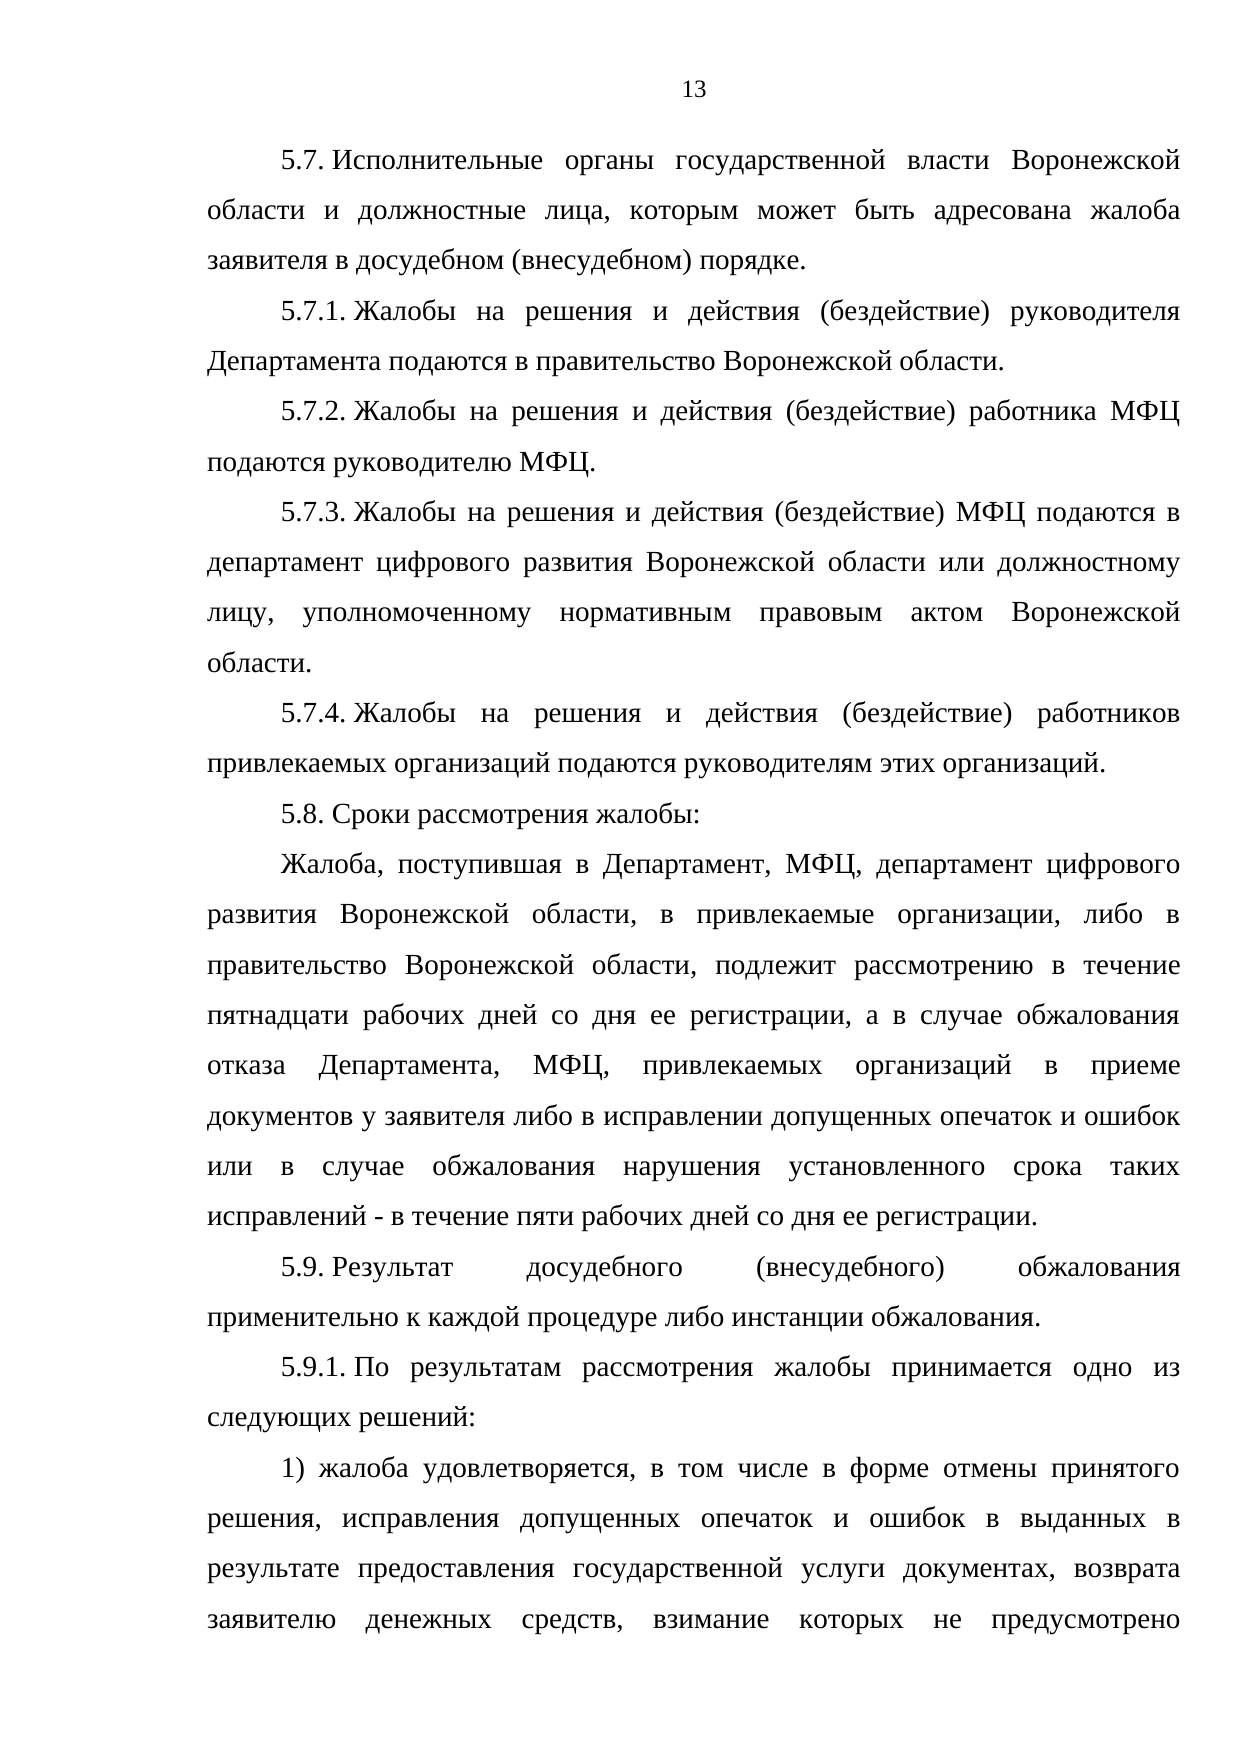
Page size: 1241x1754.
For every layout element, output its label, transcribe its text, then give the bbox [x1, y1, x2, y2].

text 5.7.2. Жалобы на решения и действия (бездействие) работника МФЦ подаются руководителю МФЦ. [207, 393, 1181, 477]
text 5.9. Результат досудебного (внесудебного) обжалования применительно к каждой процедуре либо инстанции обжалования. [207, 1249, 1181, 1332]
text 5.7.1. Жалобы на решения и действия (бездействие) руководителя Департамента подаются в правительство Воронежской области. [207, 293, 1181, 377]
text 5.7.4. Жалобы на решения и действия (бездействие) работников привлекаемых организаций подаются руководителям этих организаций. [207, 695, 1181, 779]
text 5.9.1. По результатам рассмотрения жалобы принимается одно из следующих решений: [207, 1349, 1181, 1433]
text 5.8. Сроки рассмотрения жалобы: [207, 796, 1181, 829]
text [207, 1450, 1181, 1634]
text 5.7. Исполнительные органы государственной власти Воронежской области и должностные лица, которым может быть адресована жалоба заявителя в досудебном (внесудебном) порядке. [207, 142, 1181, 276]
text 5.7.3. Жалобы на решения и действия (бездействие) МФЦ подаются в департамент цифрового развития Воронежской области или должностному лицу, уполномоченному нормативным правовым актом Воронежской области. [207, 494, 1181, 678]
text Жалоба, поступившая в Департамент, МФЦ, департамент цифрового развития Воронежской области, в привлекаемые организации, либо в правительство Воронежской области, подлежит рассмотрению в течение пятнадцати рабочих дней со дня ее регистрации, а в случае обжалования отказа Департамента, МФЦ, привлекаемых организаций в приеме документов у заявителя либо в исправлении допущенных опечаток и ошибок или в случае обжалования нарушения установленного срока таких исправлений - в течение пяти рабочих дней со дня ее регистрации. [207, 846, 1181, 1232]
